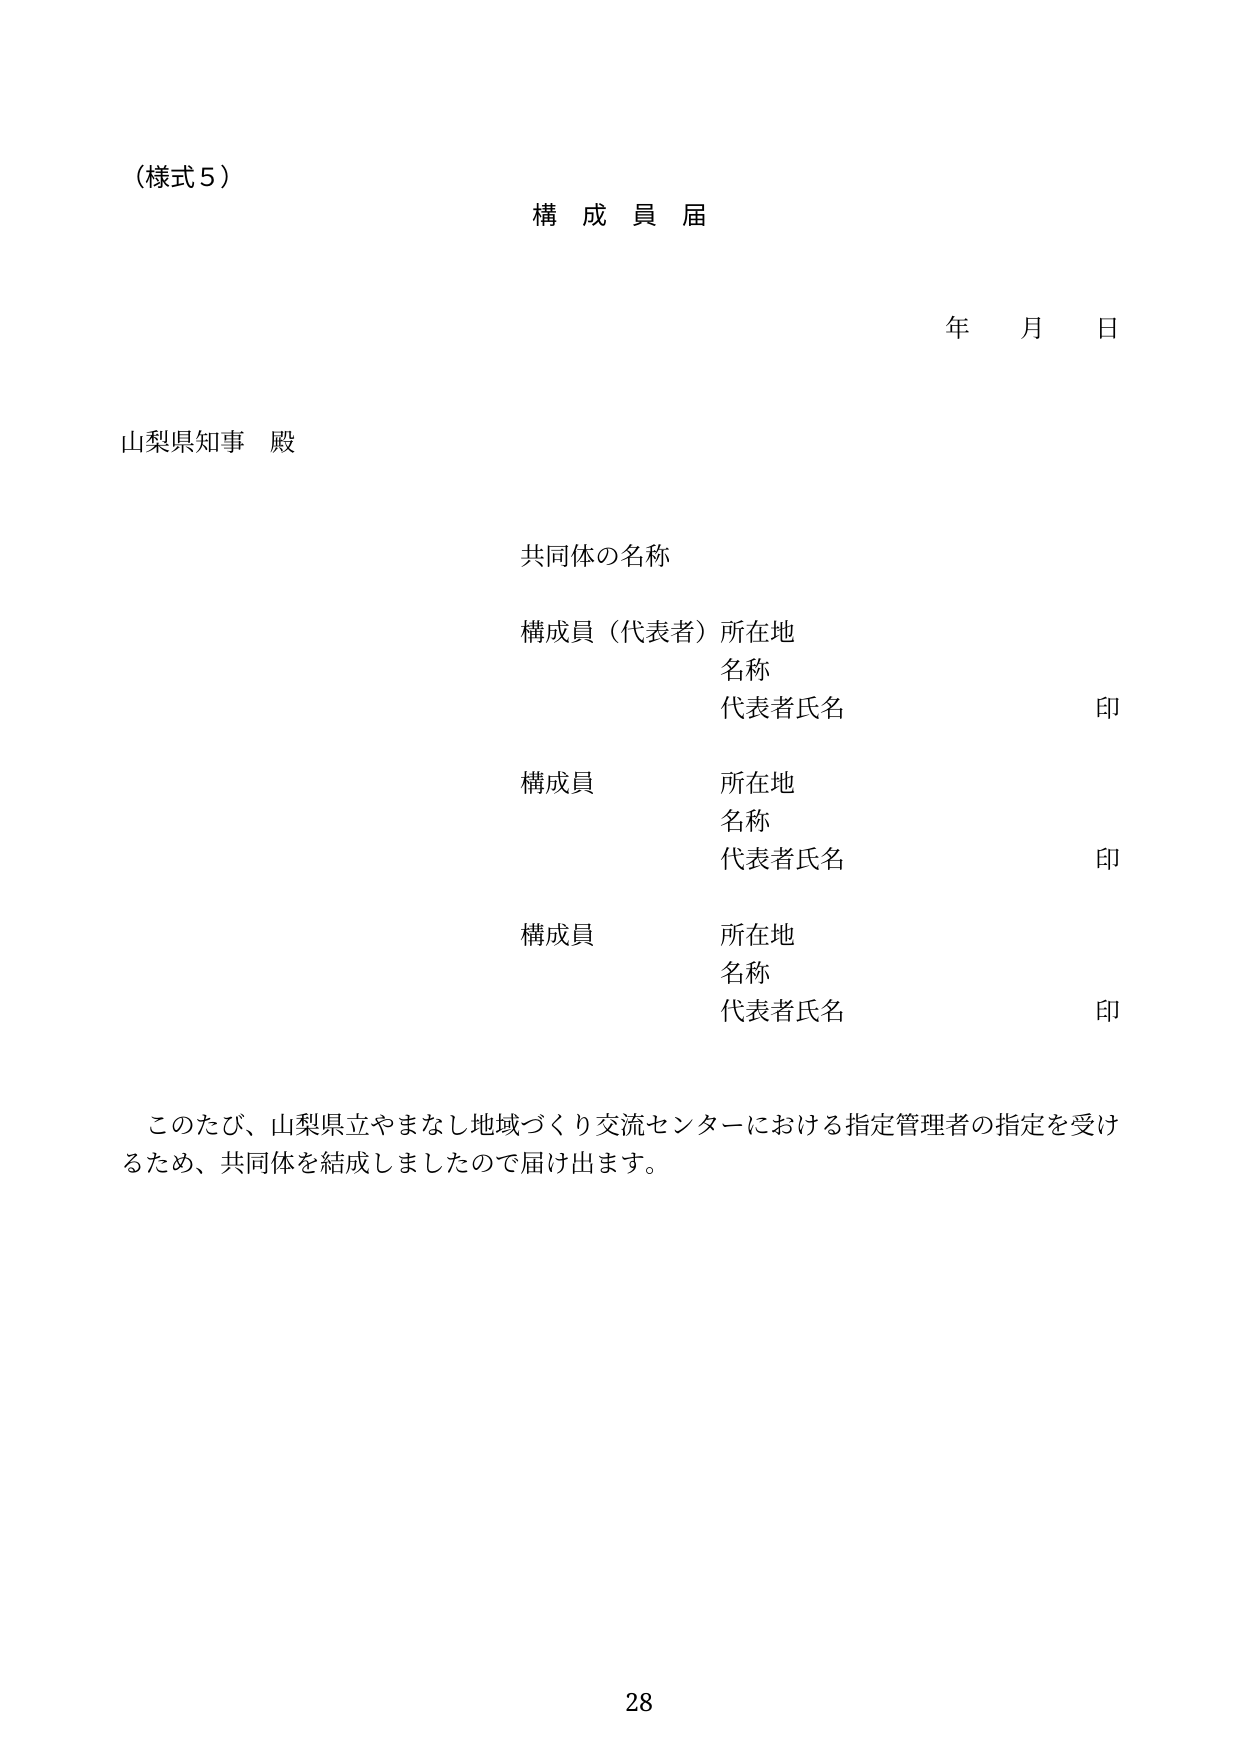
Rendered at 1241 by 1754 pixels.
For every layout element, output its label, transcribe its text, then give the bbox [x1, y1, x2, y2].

text 名称 [120, 649, 1120, 687]
text 年 月 日 [120, 308, 1120, 346]
text 共同体の名称 [120, 536, 1120, 574]
text 構成員 所在地 [120, 915, 1120, 953]
text 構成員（代表者）所在地 [120, 612, 1120, 649]
text 山梨県知事 殿 [120, 422, 1120, 460]
text 構成員 所在地 [120, 763, 1120, 801]
text このたび、山梨県立やまなし地域づくり交流センターにおける指定管理者の指定を受けるため、共同体を結成しましたので届け出ます。 [120, 1104, 1120, 1180]
text 名称 [120, 953, 1120, 991]
text 代表者氏名 印 [120, 991, 1120, 1029]
text 構 成 員 届 [120, 194, 1120, 232]
text 代表者氏名 印 [120, 687, 1120, 725]
text 代表者氏名 印 [120, 839, 1120, 877]
text （様式５） [120, 157, 1120, 194]
text 名称 [120, 801, 1120, 839]
